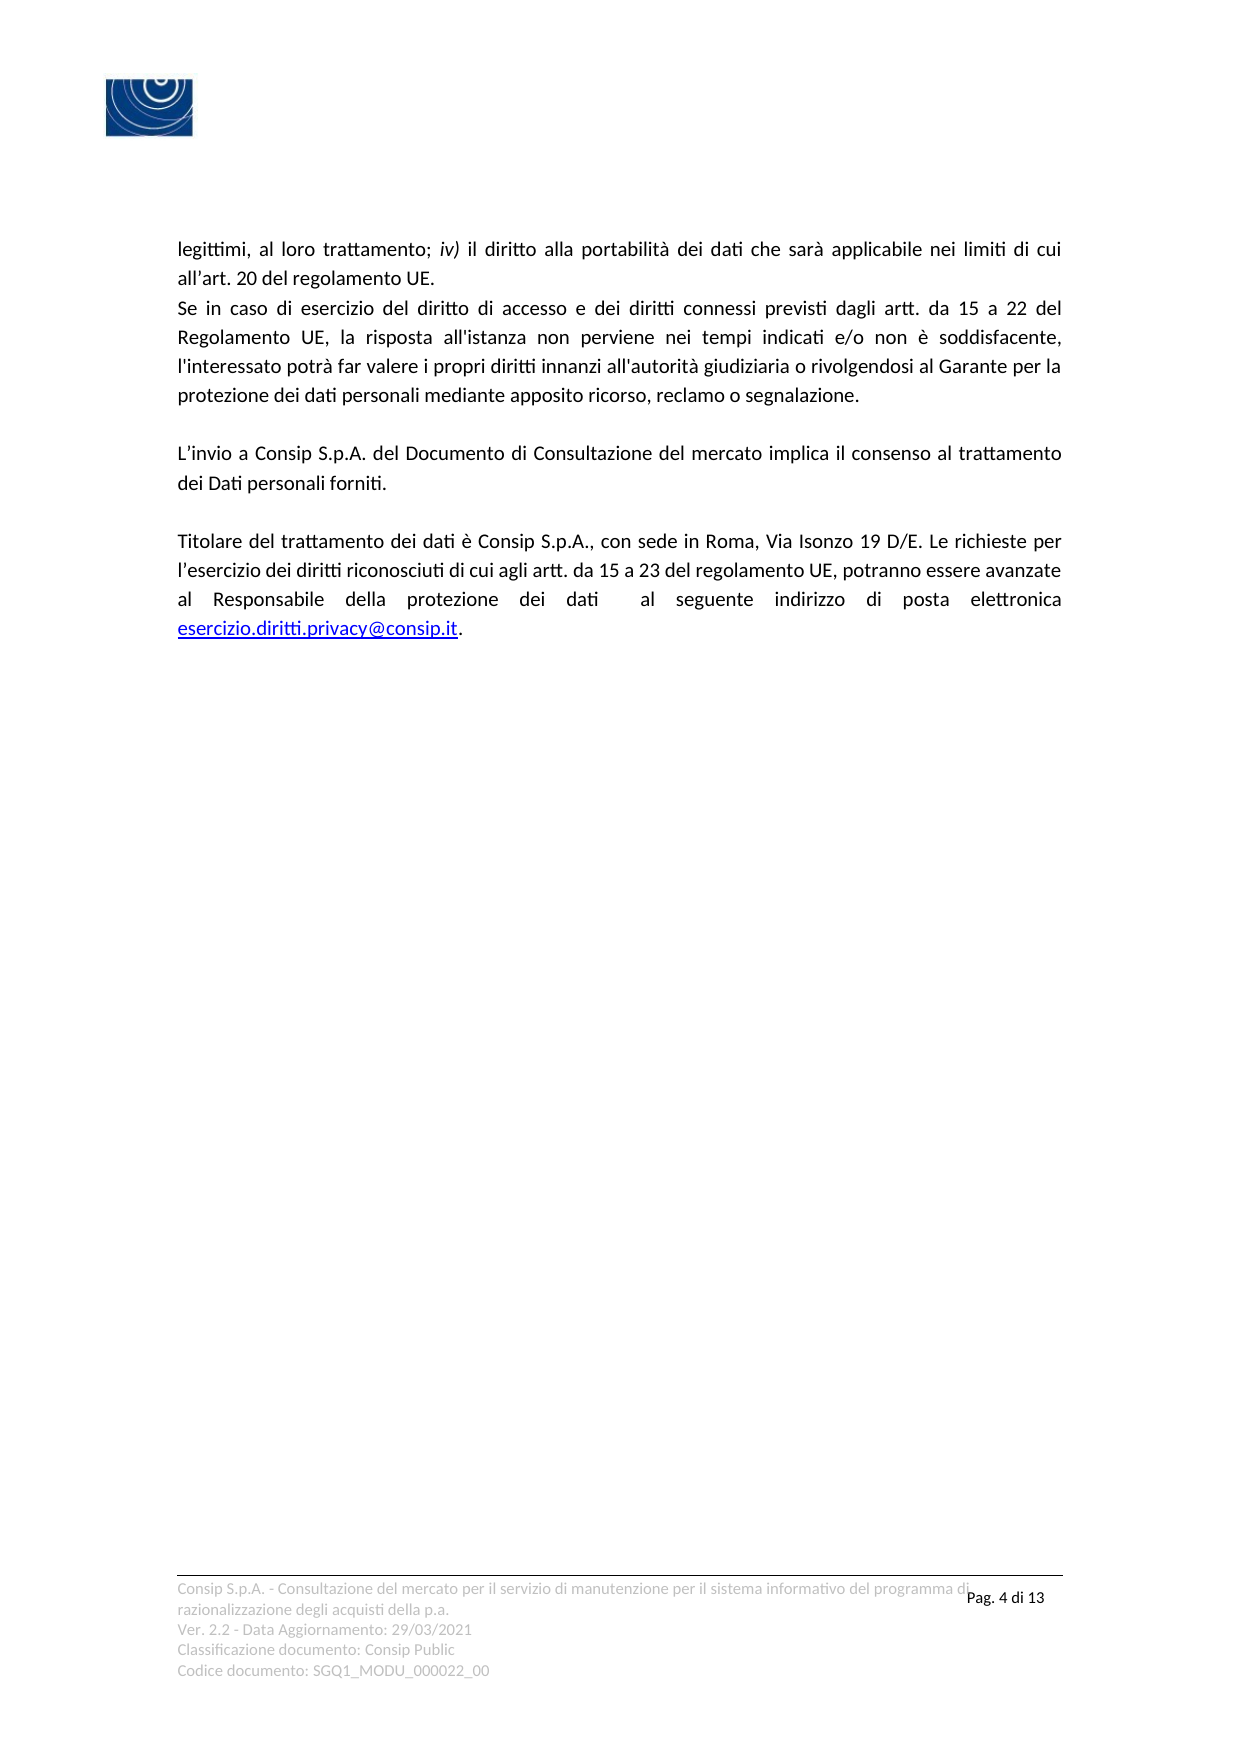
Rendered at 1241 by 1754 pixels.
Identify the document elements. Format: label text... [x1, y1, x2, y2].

text L’invio a Consip S.p.A. del Documento di Consultazione del mercato implica il consenso al trattamento dei Dati personali forniti. [177, 441, 1063, 495]
text Se in caso di esercizio del diritto di accesso e dei diritti connessi previsti dagli artt. da 15 a 22 del Regolamento UE, la risposta all'istanza non perviene nei tempi indicati e/o non è soddisfacente, l'interessato potrà far valere i propri diritti innanzi all'autorità giudiziaria o rivolgendosi al Garante per la protezione dei dati personali mediante apposito ricorso, reclamo o segnalazione. [177, 295, 1063, 408]
text Titolare del trattamento dei dati è Consip S.p.A., con sede in Roma, Via Isonzo 19 D/E. Le richieste per l’esercizio dei diritti riconosciuti di cui agli artt. da 15 a 23 del regolamento UE, potranno essere avanzate al Responsabile della protezione dei dati al seguente indirizzo di posta elettronica esercizio.diritti.privacy@consip.it. [177, 528, 1063, 641]
picture [103, 73, 199, 141]
